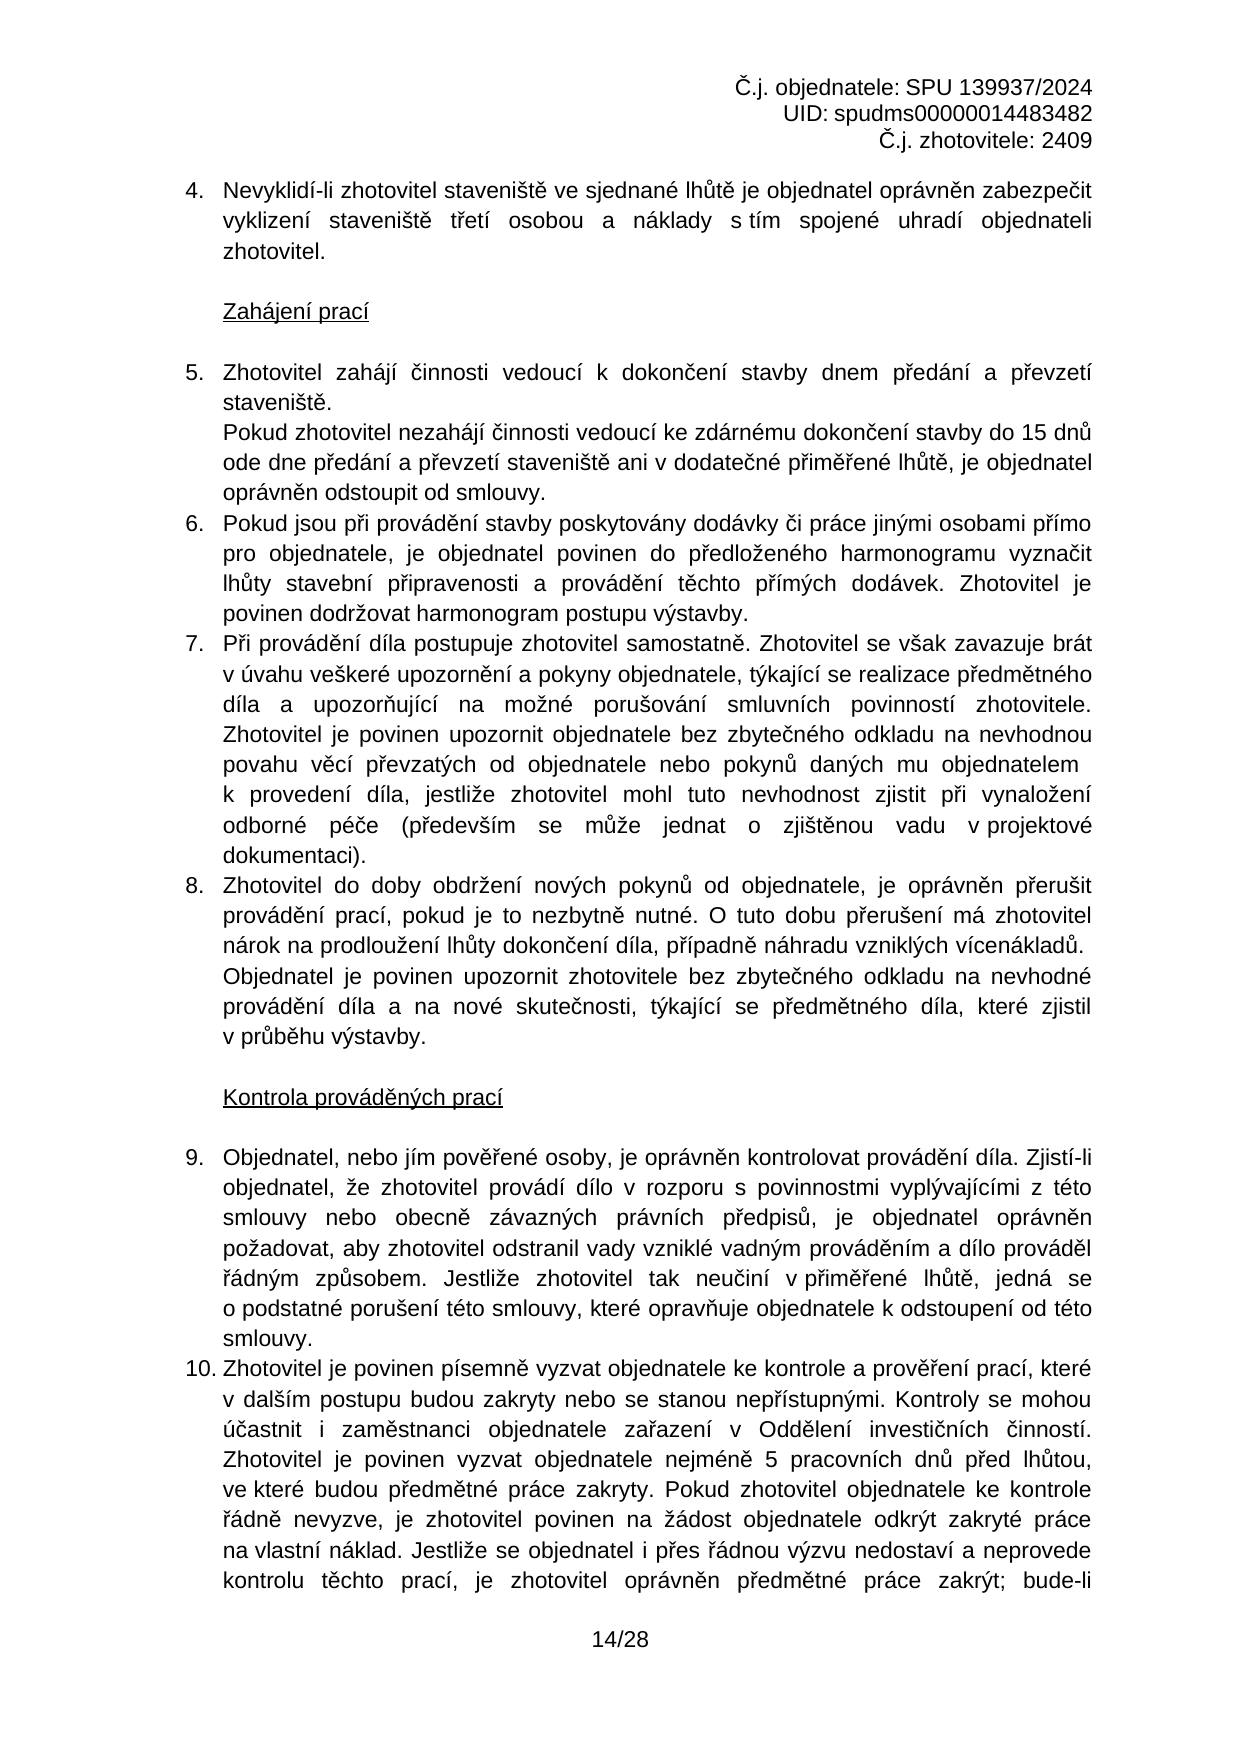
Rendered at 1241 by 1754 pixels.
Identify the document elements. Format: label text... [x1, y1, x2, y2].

list Zhotovitel zahájí činnosti vedoucí k dokončení stavby dnem předání a převzetí staveniště. Pokud zhotovitel nezahájí činnosti vedoucí ke zdárnému dokončení stavby do 15 dnů ode dne předání a převzetí staveniště ani v dodatečné přiměřené lhůtě, je objednatel oprávněn odstoupit od smlouvy. [185, 358, 1092, 506]
list Kontrola prováděných prací [223, 1053, 1092, 1110]
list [185, 1355, 1092, 1593]
list Zhotovitel do doby obdržení nových pokynů od objednatele, je oprávněn přerušit provádění prací, pokud je to nezbytně nutné. O tuto dobu přerušení má zhotovitel nárok na prodloužení lhůty dokončení díla, případně náhradu vzniklých vícenákladů. Objednatel je povinen upozornit zhotovitele bez zbytečného odkladu na nevhodné provádění díla a na nové skutečnosti, týkající se předmětného díla, které zjistil v průběhu výstavby. [185, 872, 1092, 1049]
list Objednatel, nebo jím pověřené osoby, je oprávněn kontrolovat provádění díla. Zjistí-li objednatel, že zhotovitel provádí dílo v rozporu s povinnostmi vyplývajícími z této smlouvy nebo obecně závazných právních předpisů, je objednatel oprávněn požadovat, aby zhotovitel odstranil vady vzniklé vadným prováděním a dílo prováděl řádným způsobem. Jestliže zhotovitel tak neučiní v přiměřené lhůtě, jedná se o podstatné porušení této smlouvy, které opravňuje objednatele k odstoupení od této smlouvy. [185, 1144, 1092, 1351]
list Při provádění díla postupuje zhotovitel samostatně. Zhotovitel se však zavazuje brát v úvahu veškeré upozornění a pokyny objednatele, týkající se realizace předmětného díla a upozorňující na možné porušování smluvních povinností zhotovitele. Zhotovitel je povinen upozornit objednatele bez zbytečného odkladu na nevhodnou povahu věcí převzatých od objednatele nebo pokynů daných mu objednatelem k provedení díla, jestliže zhotovitel mohl tuto nevhodnost zjistit při vynaložení odborné péče (především se může jednat o zjištěnou vadu v projektové dokumentaci). [185, 630, 1092, 868]
list Zahájení prací [223, 298, 1092, 324]
list Nevyklidí-li zhotovitel staveniště ve sjednané lhůtě je objednatel oprávněn zabezpečit vyklizení staveniště třetí osobou a náklady s tím spojené uhradí objednateli zhotovitel. [185, 177, 1092, 264]
list Pokud jsou při provádění stavby poskytovány dodávky či práce jinými osobami přímo pro objednatele, je objednatel povinen do předloženého harmonogramu vyznačit lhůty stavební připravenosti a provádění těchto přímých dodávek. Zhotovitel je povinen dodržovat harmonogram postupu výstavby. [185, 509, 1092, 626]
